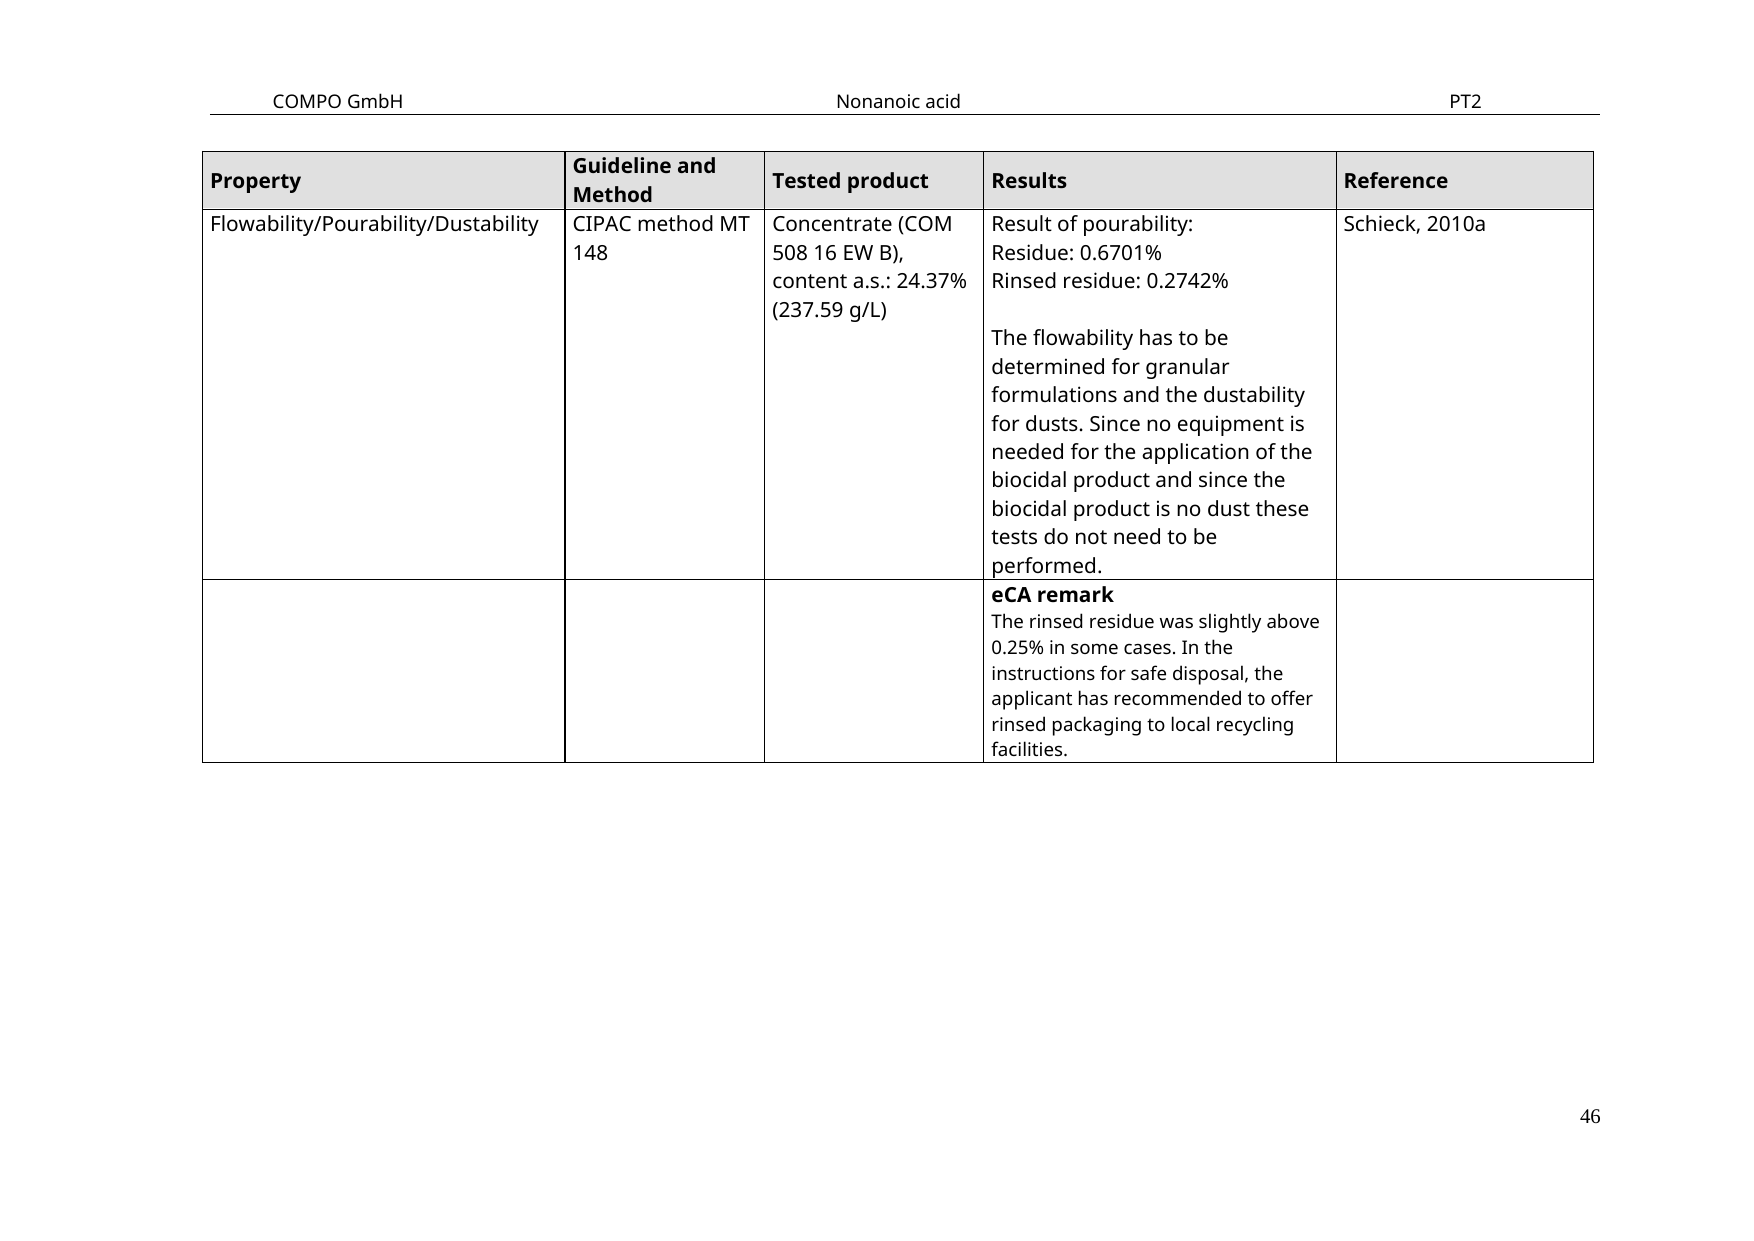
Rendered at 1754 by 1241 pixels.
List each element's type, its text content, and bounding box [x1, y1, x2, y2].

table_cell [566, 580, 764, 762]
table_cell [203, 580, 564, 762]
table_header Property [203, 152, 564, 208]
table_cell Flowability/Pourability/Dustability [203, 210, 564, 579]
table_header Guideline and Method [566, 152, 764, 208]
table_cell [1337, 580, 1593, 762]
table_header Tested product [765, 152, 983, 208]
table_cell [765, 580, 983, 762]
table_cell Concentrate (COM 508 16 EW B), content a.s.: 24.37% (237.59 g/L) [765, 210, 983, 579]
table_header Reference [1337, 152, 1593, 208]
table_cell eCA remark The rinsed residue was slightly above 0.25% in some cases. In the instructions for safe disposal, the applicant has recommended to offer rinsed packaging to local recycling facilities. [984, 580, 1336, 762]
table_cell CIPAC method MT 148 [566, 210, 764, 579]
table_cell Result of pourability: Residue: 0.6701% Rinsed residue: 0.2742% The flowability has to be determined for granular formulations and the dustability for dusts. Since no equipment is needed for the application of the biocidal product and since the biocidal product is no dust these tests do not need to be performed. [984, 210, 1336, 579]
table_cell Schieck, 2010a [1337, 210, 1593, 579]
table_header Results [984, 152, 1336, 208]
